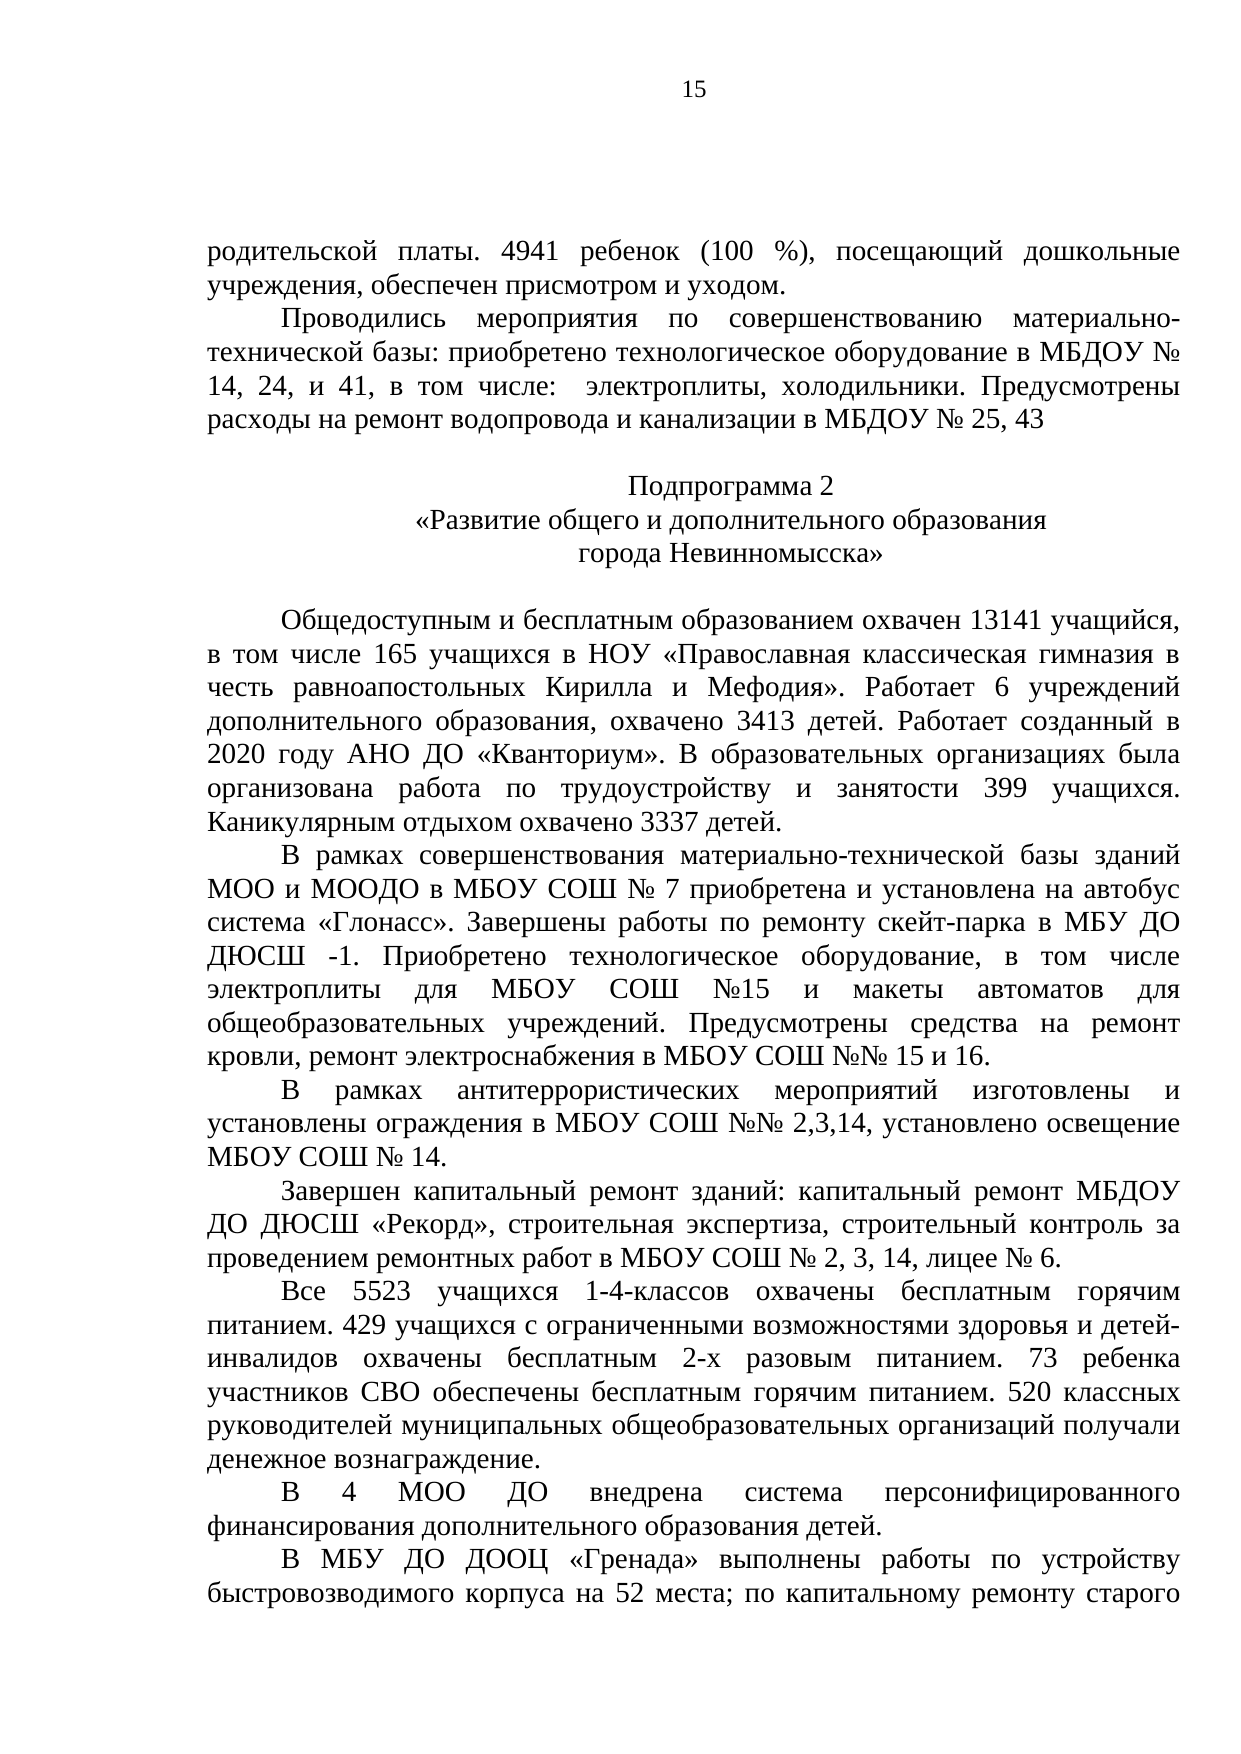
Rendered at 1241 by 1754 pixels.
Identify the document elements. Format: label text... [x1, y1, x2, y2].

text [207, 233, 1181, 301]
text В рамках антитеррористических мероприятий изготовлены и установлены ограждения в МБОУ СОШ №№ 2,3,14, установлено освещение МБОУ СОШ № 14. [207, 1072, 1181, 1173]
text В рамках совершенствования материально-технической базы зданий МОО и МООДО в МБОУ СОШ № 7 приобретена и установлена на автобус система «Глонасс». Завершены работы по ремонту скейт-парка в МБУ ДО ДЮСШ -1. Приобретено технологическое оборудование, в том числе электроплиты для МБОУ СОШ №15 и макеты автоматов для общеобразовательных учреждений. Предусмотрены средства на ремонт кровли, ремонт электроснабжения в МБОУ СОШ №№ 15 и 16. [207, 837, 1181, 1072]
text «Развитие общего и дополнительного образования [207, 502, 1181, 535]
text Подпрограмма 2 [207, 468, 1181, 502]
text Завершен капитальный ремонт зданий: капитальный ремонт МБДОУ ДО ДЮСШ «Рекорд», строительная экспертиза, строительный контроль за проведением ремонтных работ в МБОУ СОШ № 2, 3, 14, лицее № 6. [207, 1173, 1181, 1273]
text Все 5523 учащихся 1-4-классов охвачены бесплатным горячим питанием. 429 учащихся с ограниченными возможностями здоровья и детей-инвалидов охвачены бесплатным 2-х разовым питанием. 73 ребенка участников СВО обеспечены бесплатным горячим питанием. 520 классных руководителей муниципальных общеобразовательных организаций получали денежное вознаграждение. [207, 1273, 1181, 1474]
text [207, 1542, 1181, 1609]
text Проводились мероприятия по совершенствованию материально-технической базы: приобретено технологическое оборудование в МБДОУ № 14, 24, и 41, в том числе: электроплиты, холодильники. Предусмотрены расходы на ремонт водопровода и канализации в МБДОУ № 25, 43 [207, 301, 1181, 435]
text В 4 МОО ДО внедрена система персонифицированного финансирования дополнительного образования детей. [207, 1474, 1181, 1542]
text города Невинномысска» [207, 535, 1181, 569]
text Общедоступным и бесплатным образованием охвачен 13141 учащийся, в том числе 165 учащихся в НОУ «Православная классическая гимназия в честь равноапостольных Кирилла и Мефодия». Работает 6 учреждений дополнительного образования, охвачено 3413 детей. Работает созданный в 2020 году АНО ДО «Кванториум». В образовательных организациях была организована работа по трудоустройству и занятости 399 учащихся. Каникулярным отдыхом охвачено 3337 детей. [207, 602, 1181, 837]
